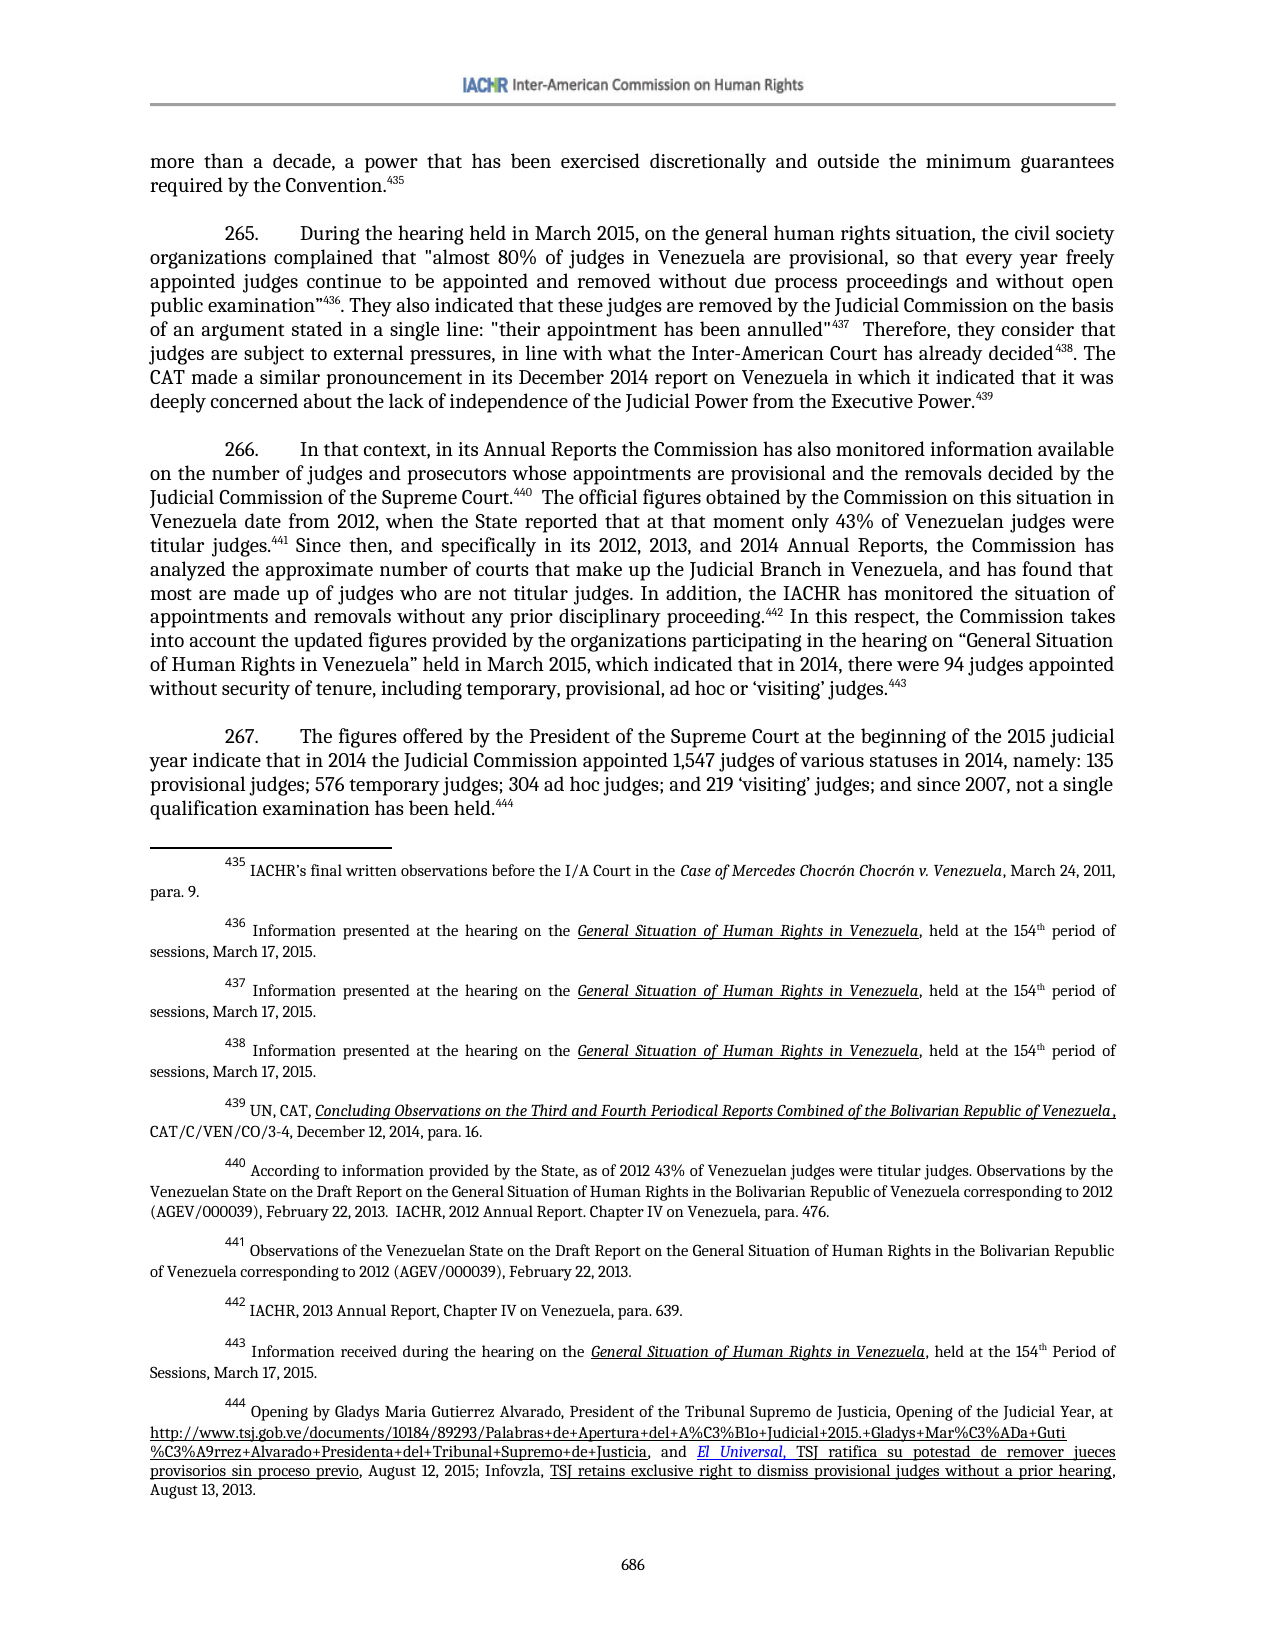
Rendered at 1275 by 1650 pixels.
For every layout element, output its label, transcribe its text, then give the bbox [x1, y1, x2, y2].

list The figures offered by the President of the Supreme Court at the beginning of the 2015 judicial year indicate that in 2014 the Judicial Commission appointed 1,547 judges of various statuses in 2014, namely: 135 provisional judges; 576 temporary judges; 304 ad hoc judges; and 219 ‘visiting’ judges; and since 2007, not a single qualification examination has been held. [150, 725, 1116, 821]
picture [451, 75, 814, 95]
list In that context, in its Annual Reports the Commission has also monitored information available on the number of judges and prosecutors whose appointments are provisional and the removals decided by the Judicial Commission of the Supreme Court. The official figures obtained by the Commission on this situation in Venezuela date from 2012, when the State reported that at that moment only 43% of Venezuelan judges were titular judges. Since then, and specifically in its 2012, 2013, and 2014 Annual Reports, the Commission has analyzed the approximate number of courts that make up the Judicial Branch in Venezuela, and has found that most are made up of judges who are not titular judges. In addition, the IACHR has monitored the situation of appointments and removals without any prior disciplinary proceeding. In this respect, the Commission takes into account the updated figures provided by the organizations participating in the hearing on “General Situation of Human Rights in Venezuela” held in March 2015, which indicated that in 2014, there were 94 judges appointed without security of tenure, including temporary, provisional, ad hoc or ‘visiting’ judges. [150, 437, 1116, 701]
list During the hearing held in March 2015, on the general human rights situation, the civil society organizations complained that "almost 80% of judges in Venezuela are provisional, so that every year freely appointed judges continue to be appointed and removed without due process proceedings and without open public examination”. They also indicated that these judges are removed by the Judicial Commission on the basis of an argument stated in a single line: "their appointment has been annulled" Therefore, they consider that judges are subject to external pressures, in line with what the Inter-American Court has already decided. The CAT made a similar pronouncement in its December 2014 report on Venezuela in which it indicated that it was deeply concerned about the lack of independence of the Judicial Power from the Executive Power. [150, 222, 1116, 413]
